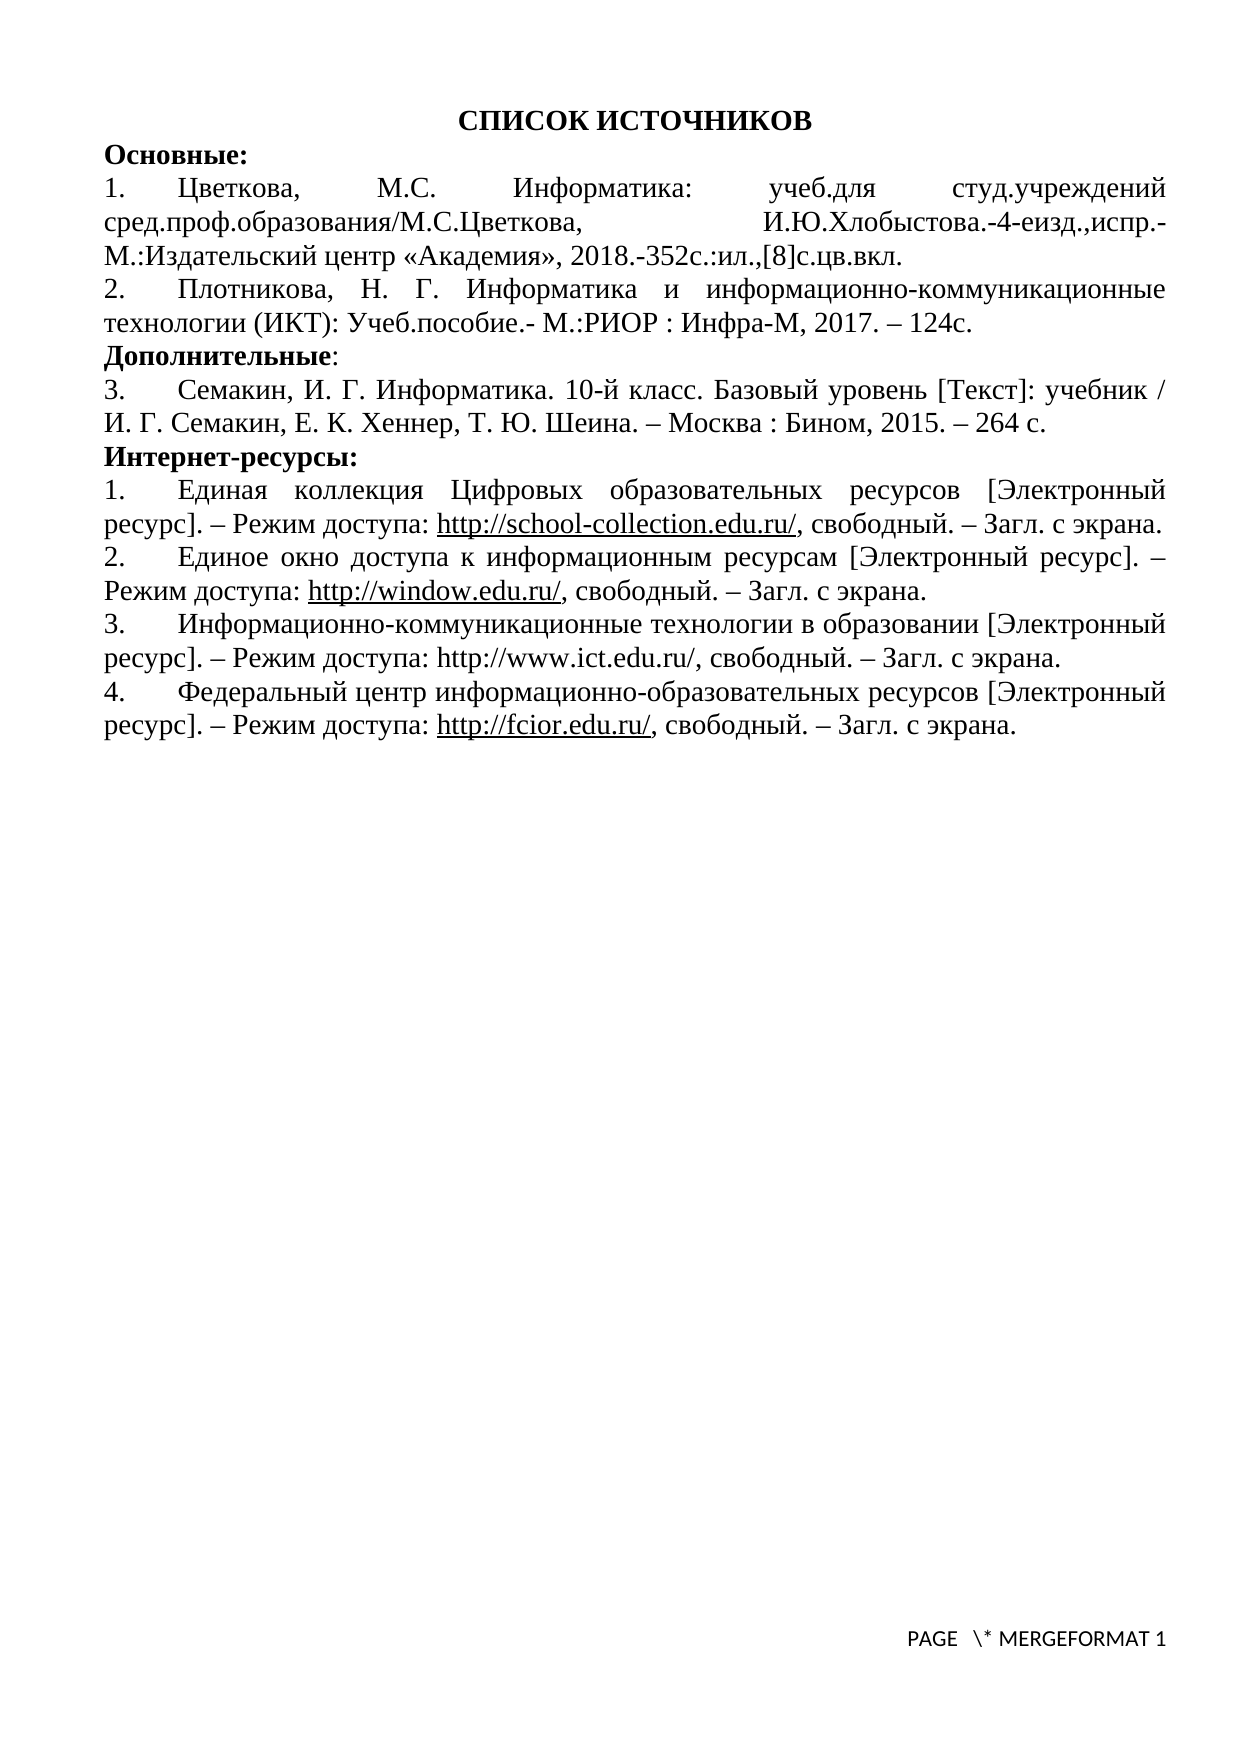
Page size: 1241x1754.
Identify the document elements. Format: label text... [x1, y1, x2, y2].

text Интернет-ресурсы: [103, 439, 1167, 472]
list Единая коллекция Цифровых образовательных ресурсов [Электронный ресурс]. – Режим доступа: http://school-collection.edu.ru/, свободный. – Загл. с экрана. [103, 472, 1167, 539]
list Федеральный центр информационно-образовательных ресурсов [Электронный ресурс]. – Режим доступа: http://fcior.edu.ru/, свободный. – Загл. с экрана. [103, 674, 1167, 741]
list Цветкова, М.С. Информатика: учеб.для студ.учреждений сред.проф.образования/М.С.Цветкова, И.Ю.Хлобыстова.-4-еизд.,испр.-М.:Издательский центр «Академия», 2018.-352с.:ил.,[8]с.цв.вкл. [103, 171, 1167, 271]
list Единое окно доступа к информационным ресурсам [Электронный ресурс]. – Режим доступа: http://window.edu.ru/, свободный. – Загл. с экрана. [103, 539, 1167, 607]
list Семакин, И. Г. Информатика. 10-й класс. Базовый уровень [Текст]: учебник / И. Г. Семакин, Е. К. Хеннер, Т. Ю. Шеина. – Москва : Бином, 2015. – 264 с. [103, 372, 1167, 439]
text Основные: [103, 137, 1108, 171]
text СПИСОК ИСТОЧНИКОВ [103, 103, 1167, 137]
list Информационно-коммуникационные технологии в образовании [Электронный ресурс]. – Режим доступа: http://www.ict.edu.ru/, свободный. – Загл. с экрана. [103, 607, 1167, 674]
list Плотникова, Н. Г. Информатика и информационно-коммуникационные технологии (ИКТ): Учеб.пособие.- М.:РИОР : Инфра-М, 2017. – 124с. [103, 271, 1167, 338]
text Дополнительные: [103, 338, 1167, 372]
